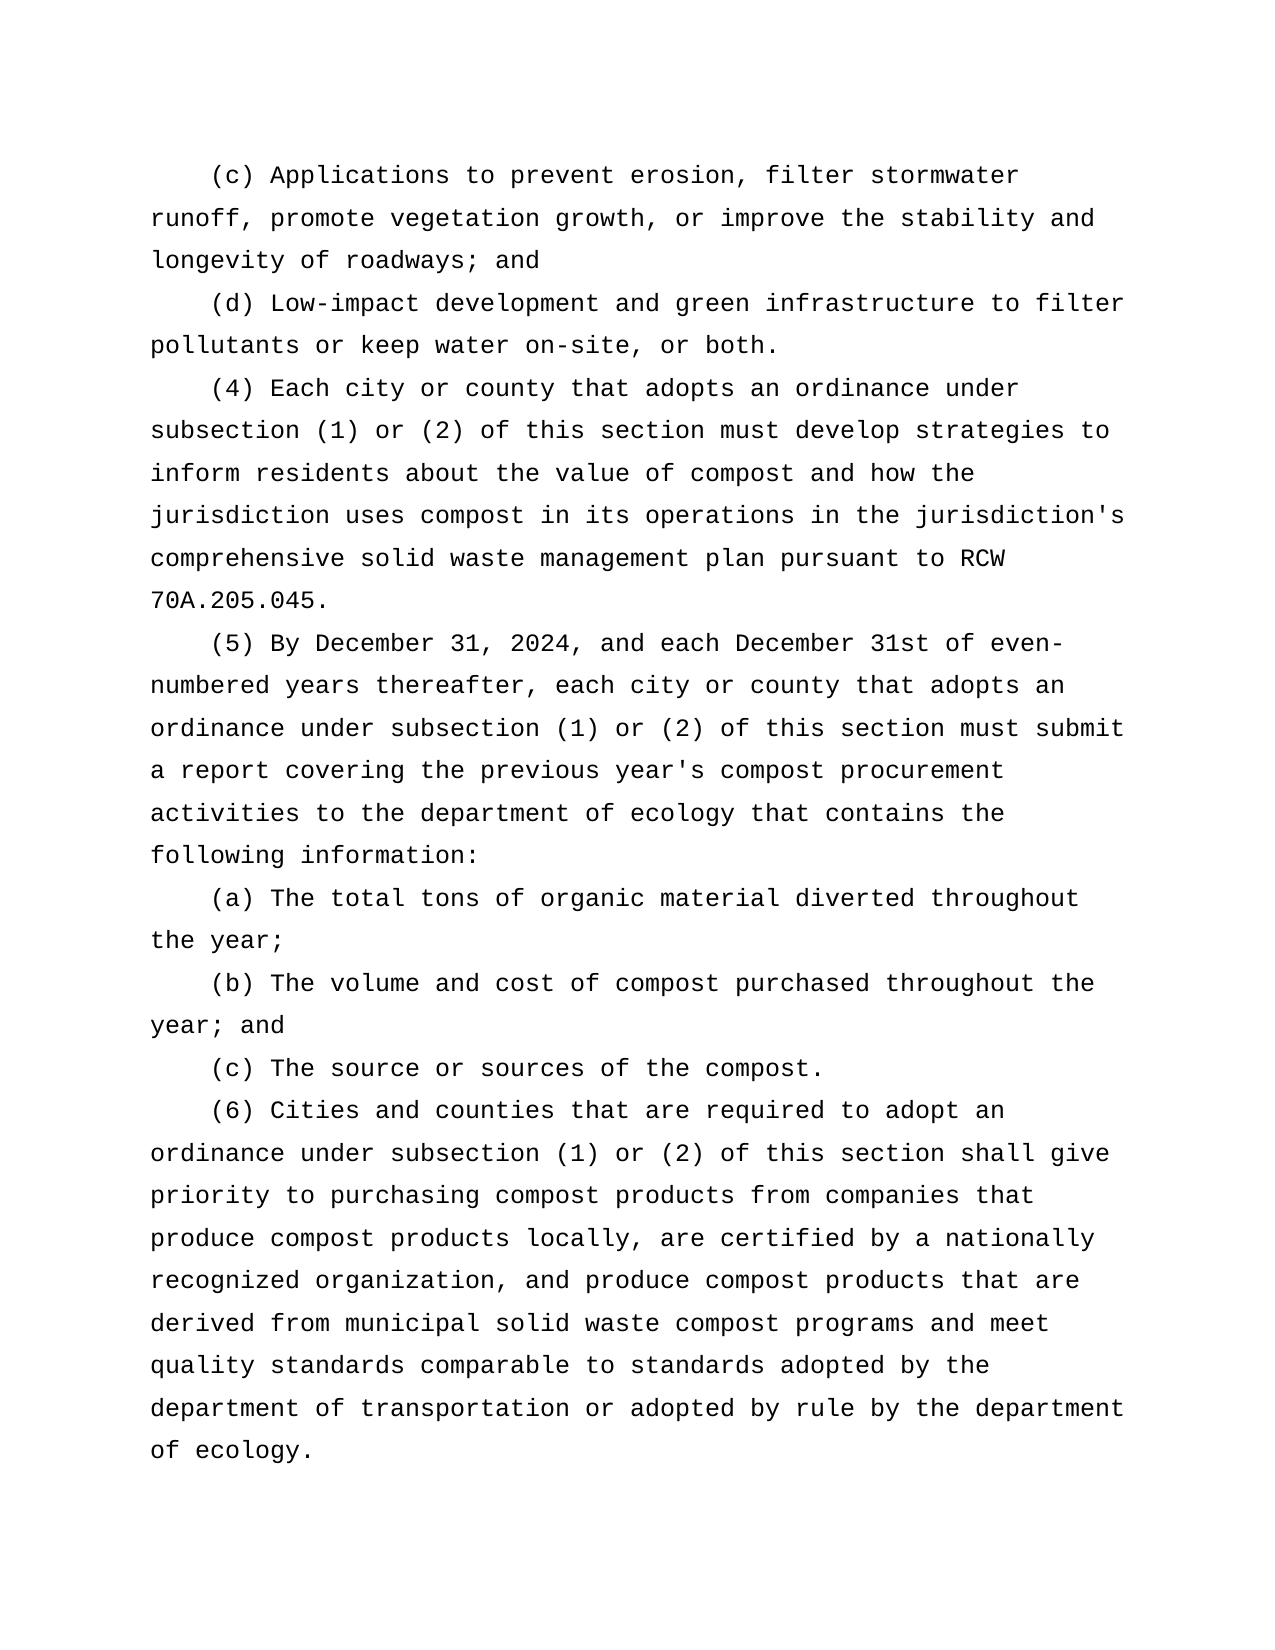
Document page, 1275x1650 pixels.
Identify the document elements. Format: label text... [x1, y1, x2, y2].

text (6) Cities and counties that are required to adopt an ordinance under subsection (1) or (2) of this section shall give priority to purchasing compost products from companies that produce compost products locally, are certified by a nationally recognized organization, and produce compost products that are derived from municipal solid waste compost programs and meet quality standards comparable to standards adopted by the department of transportation or adopted by rule by the department of ecology. [150, 1085, 1125, 1467]
text (4) Each city or county that adopts an ordinance under subsection (1) or (2) of this section must develop strategies to inform residents about the value of compost and how the jurisdiction uses compost in its operations in the jurisdiction's comprehensive solid waste management plan pursuant to RCW 70A.205.045. [150, 362, 1125, 617]
text (5) By December 31, 2024, and each December 31st of even-numbered years thereafter, each city or county that adopts an ordinance under subsection (1) or (2) of this section must submit a report covering the previous year's compost procurement activities to the department of ecology that contains the following information: [150, 617, 1125, 872]
text (d) Low-impact development and green infrastructure to filter pollutants or keep water on-site, or both. [150, 277, 1125, 362]
text (b) The volume and cost of compost purchased throughout the year; and [150, 957, 1125, 1042]
text (a) The total tons of organic material diverted throughout the year; [150, 872, 1125, 957]
text (c) Applications to prevent erosion, filter stormwater runoff, promote vegetation growth, or improve the stability and longevity of roadways; and [150, 150, 1125, 277]
text (c) The source or sources of the compost. [150, 1042, 1125, 1085]
